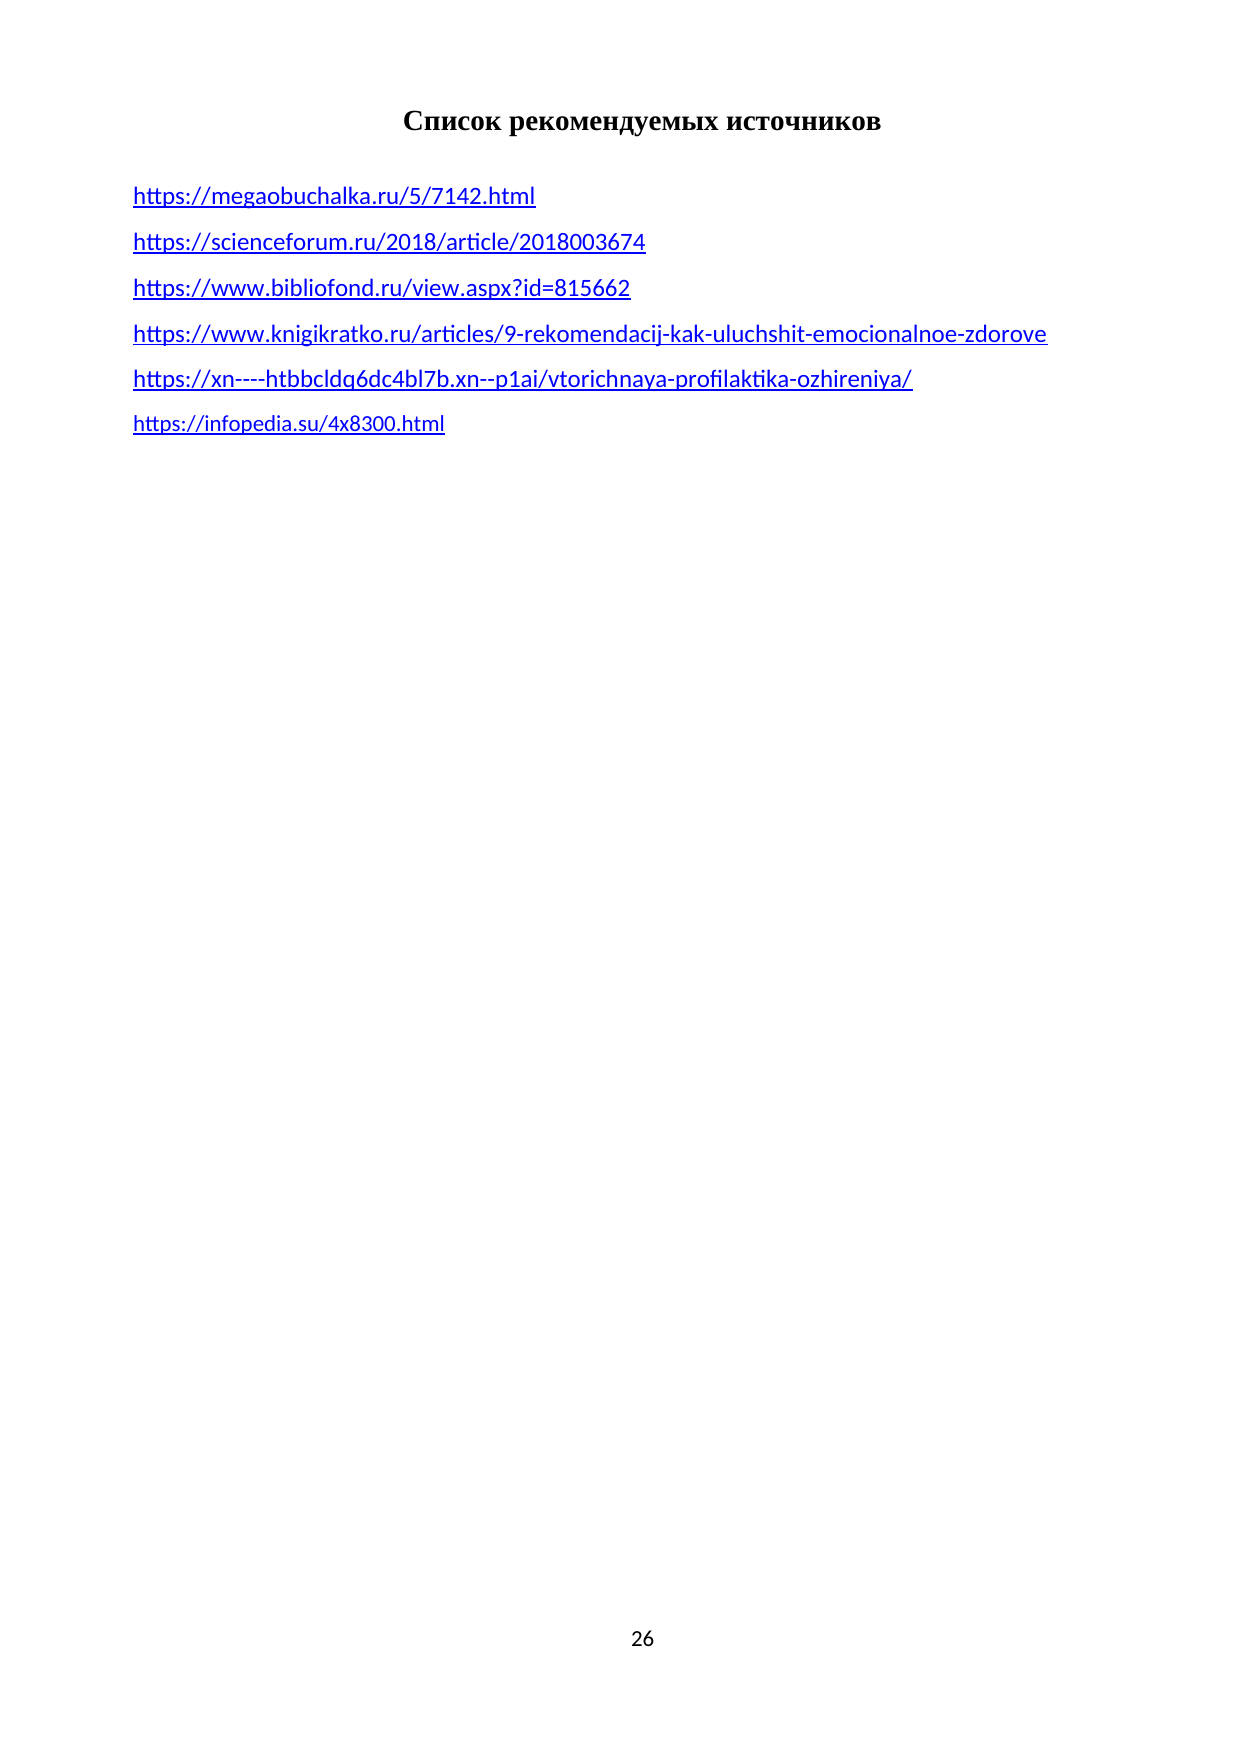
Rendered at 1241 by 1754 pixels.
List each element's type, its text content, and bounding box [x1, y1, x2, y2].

text https://infopedia.su/4x8300.html [133, 409, 1152, 437]
text https://megaobuchalka.ru/5/7142.html [133, 181, 1152, 211]
text https://xn----htbbcldq6dc4bl7b.xn--p1ai/vtorichnaya-profilaktika-ozhireniya/ [133, 363, 1152, 394]
text Список рекомендуемых источников [133, 103, 1152, 137]
text https://www.bibliofond.ru/view.aspx?id=815662 [133, 272, 1152, 302]
text https://scienceforum.ru/2018/article/2018003674 [133, 226, 1152, 257]
text https://www.knigikratko.ru/articles/9-rekomendacij-kak-uluchshit-emocionalnoe-zdorove [133, 318, 1152, 348]
